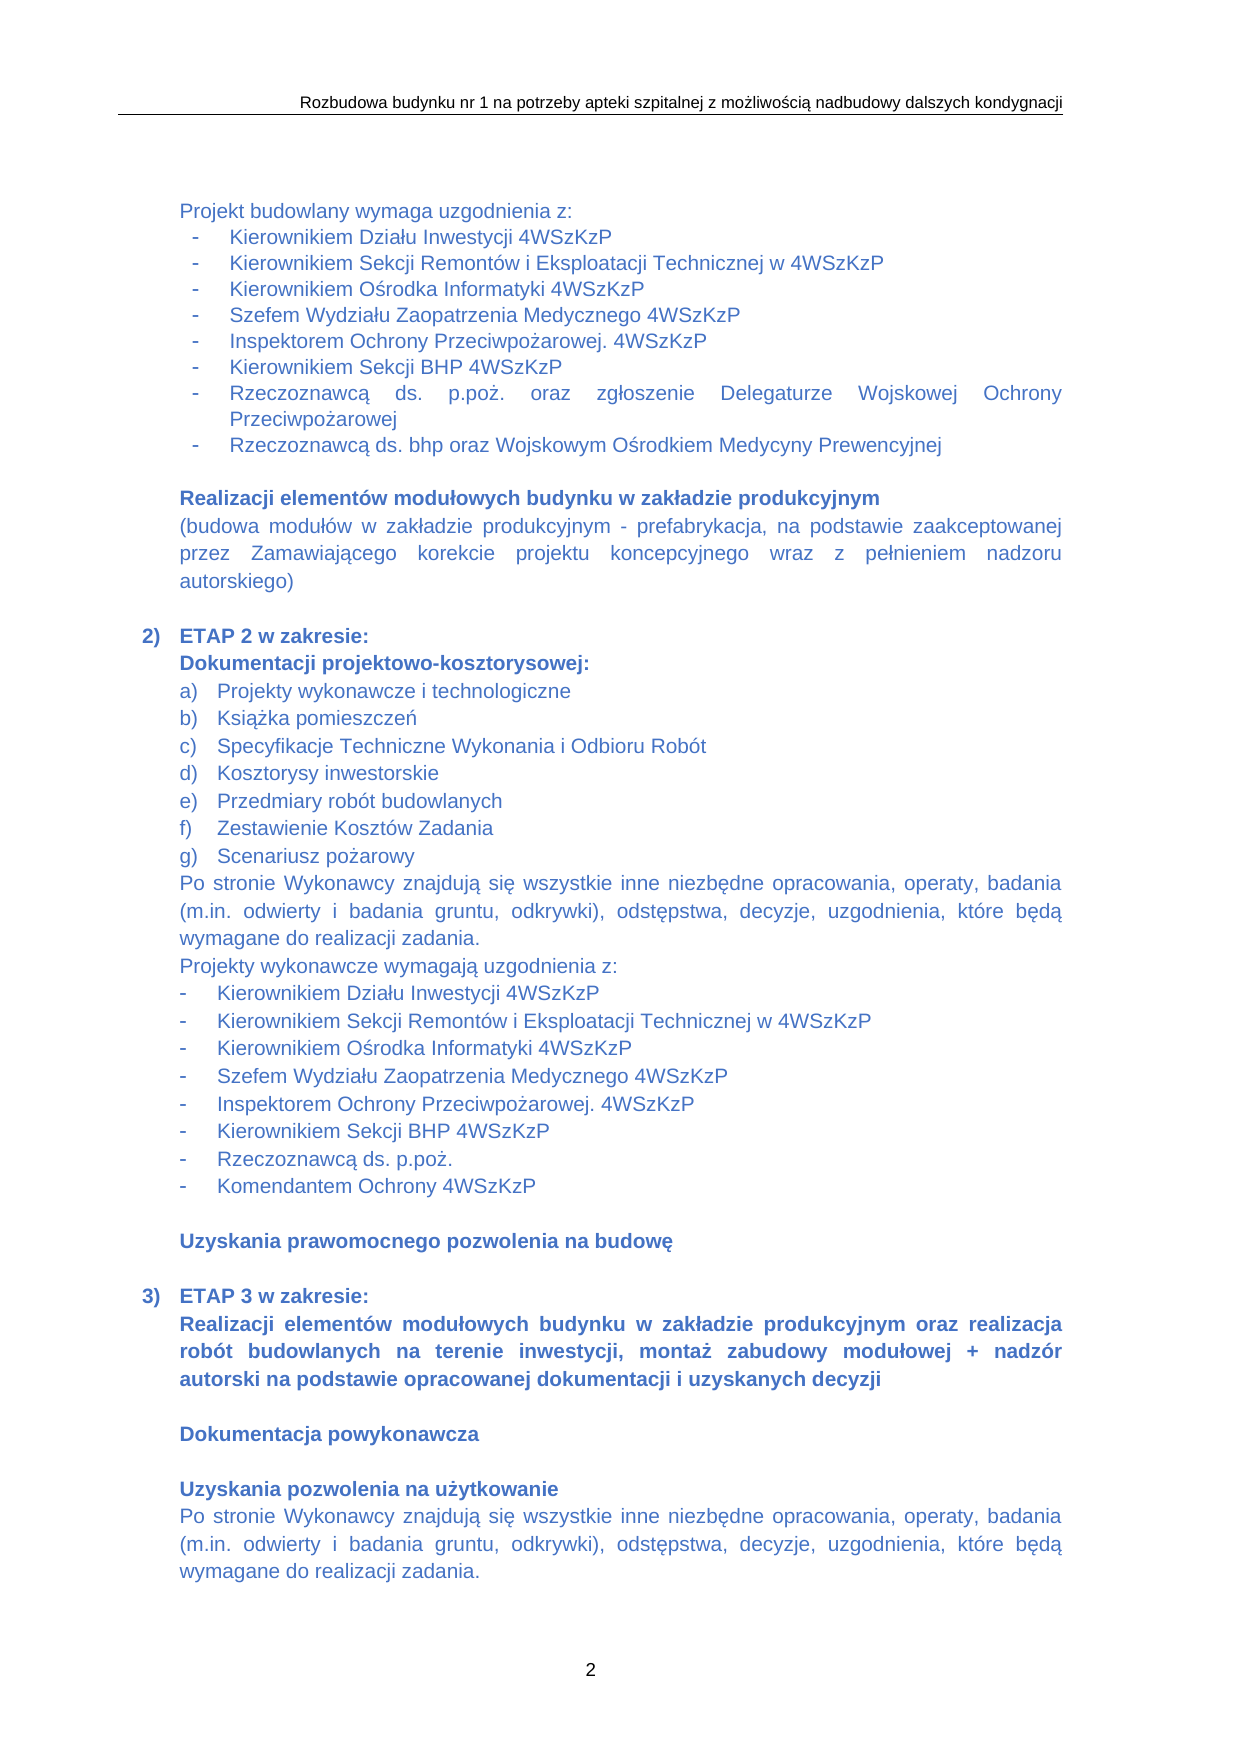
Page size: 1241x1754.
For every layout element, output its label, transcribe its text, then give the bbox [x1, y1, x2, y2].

list Kierownikiem Sekcji Remontów i Eksploatacji Technicznej w 4WSzKzP [179, 1009, 1063, 1033]
text Uzyskania prawomocnego pozwolenia na budowę [118, 1229, 1063, 1253]
list Dokumentacji projektowo-kosztorysowej: [179, 651, 1063, 675]
text Dokumentacja powykonawcza [179, 1422, 1063, 1446]
list (budowa modułów w zakładzie produkcyjnym - prefabrykacja, na podstawie zaakceptowanej przez Zamawiającego korekcie projektu koncepcyjnego wraz z pełnieniem nadzoru autorskiego) [179, 513, 1063, 592]
list Książka pomieszczeń [179, 706, 1063, 730]
list Kierownikiem Sekcji Remontów i Eksploatacji Technicznej w 4WSzKzP [192, 251, 1063, 275]
list Inspektorem Ochrony Przeciwpożarowej. 4WSzKzP [179, 1091, 1063, 1116]
list Kierownikiem Sekcji BHP 4WSzKzP [192, 355, 1063, 379]
list Kierownikiem Sekcji BHP 4WSzKzP [179, 1119, 1063, 1143]
list ETAP 2 w zakresie: [142, 623, 1063, 647]
list Kierownikiem Działu Inwestycji 4WSzKzP [192, 225, 1063, 249]
list Zestawienie Kosztów Zadania [179, 816, 1063, 840]
list Szefem Wydziału Zaopatrzenia Medycznego 4WSzKzP [179, 1064, 1063, 1088]
list Kierownikiem Ośrodka Informatyki 4WSzKzP [179, 1036, 1063, 1060]
list Realizacji elementów modułowych budynku w zakładzie produkcyjnym oraz realizacja robót budowlanych na terenie inwestycji, montaż zabudowy modułowej + nadzór autorski na podstawie opracowanej dokumentacji i uzyskanych decyzji [179, 1312, 1063, 1391]
text Projekt budowlany wymaga uzgodnienia z: [118, 199, 1063, 223]
text Po stronie Wykonawcy znajdują się wszystkie inne niezbędne opracowania, operaty, badania (m.in. odwierty i badania gruntu, odkrywki), odstępstwa, decyzje, uzgodnienia, które będą wymagane do realizacji zadania. [179, 1504, 1063, 1583]
list Kierownikiem Działu Inwestycji 4WSzKzP [179, 981, 1063, 1005]
list Kierownikiem Ośrodka Informatyki 4WSzKzP [192, 277, 1063, 301]
text Po stronie Wykonawcy znajdują się wszystkie inne niezbędne opracowania, operaty, badania (m.in. odwierty i badania gruntu, odkrywki), odstępstwa, decyzje, uzgodnienia, które będą wymagane do realizacji zadania. [179, 871, 1063, 950]
list Realizacji elementów modułowych budynku w zakładzie produkcyjnym [179, 486, 1063, 510]
list ETAP 3 w zakresie: [142, 1284, 1063, 1308]
list Szefem Wydziału Zaopatrzenia Medycznego 4WSzKzP [192, 303, 1063, 327]
text Projekty wykonawcze wymagają uzgodnienia z: [179, 953, 1063, 977]
text Uzyskania pozwolenia na użytkowanie [179, 1477, 1063, 1501]
list Przedmiary robót budowlanych [179, 788, 1063, 812]
list Komendantem Ochrony 4WSzKzP [179, 1174, 1063, 1198]
list Specyfikacje Techniczne Wykonania i Odbioru Robót [179, 733, 1063, 757]
list Rzeczoznawcą ds. p.poż. oraz zgłoszenie Delegaturze Wojskowej Ochrony Przeciwpożarowej [192, 381, 1063, 431]
list Scenariusz pożarowy [179, 843, 1063, 867]
list Rzeczoznawcą ds. p.poż. [179, 1147, 1063, 1171]
list Rzeczoznawcą ds. bhp oraz Wojskowym Ośrodkiem Medycyny Prewencyjnej [192, 433, 1063, 457]
list Projekty wykonawcze i technologiczne [179, 678, 1063, 702]
list Kosztorysy inwestorskie [179, 761, 1063, 785]
list Inspektorem Ochrony Przeciwpożarowej. 4WSzKzP [192, 329, 1063, 353]
